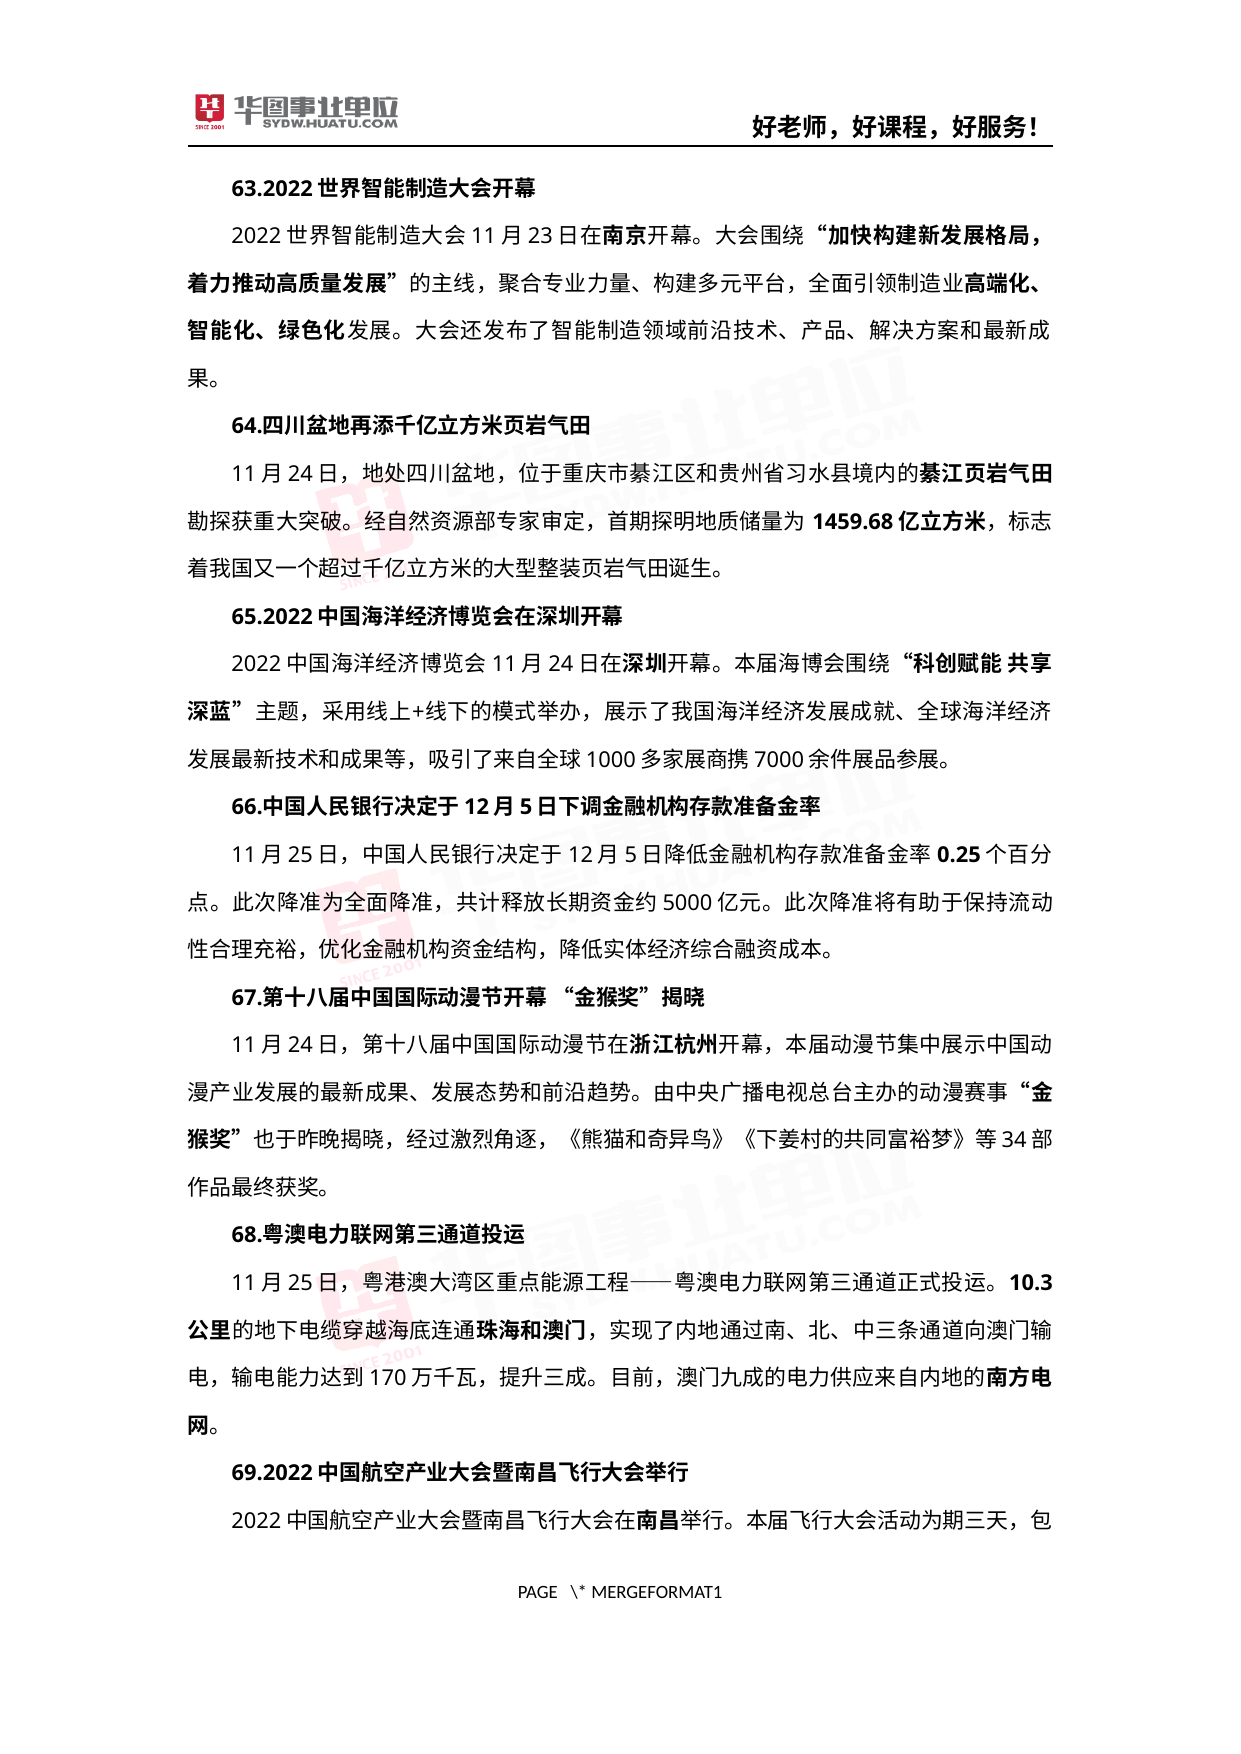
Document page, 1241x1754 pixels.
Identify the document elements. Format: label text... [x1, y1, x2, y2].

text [187, 1503, 1053, 1534]
text 63.2022世界智能制造大会开幕 [187, 171, 1053, 203]
text 67.第十八届中国国际动漫节开幕 “金猴奖”揭晓 [187, 979, 1053, 1011]
picture [187, 88, 406, 136]
text 2022世界智能制造大会11月23日在南京开幕。大会围绕“加快构建新发展格局，着力推动高质量发展”的主线，聚合专业力量、构建多元平台，全面引领制造业高端化、智能化、绿色化发展。大会还发布了智能制造领域前沿技术、产品、解决方案和最新成果。 [187, 218, 1053, 393]
text 65.2022中国海洋经济博览会在深圳开幕 [187, 599, 1053, 631]
text 64.四川盆地再添千亿立方米页岩气田 [187, 408, 1053, 440]
text 68.粤澳电力联网第三通道投运 [187, 1217, 1053, 1249]
text 66.中国人民银行决定于12月5日下调金融机构存款准备金率 [187, 789, 1053, 821]
text 11月25日，粤港澳大湾区重点能源工程——粤澳电力联网第三通道正式投运。10.3公里的地下电缆穿越海底连通珠海和澳门，实现了内地通过南、北、中三条通道向澳门输电，输电能力达到170万千瓦，提升三成。目前，澳门九成的电力供应来自内地的南方电网。 [187, 1265, 1053, 1439]
text 69.2022中国航空产业大会暨南昌飞行大会举行 [187, 1455, 1053, 1487]
text 2022中国海洋经济博览会11月24日在深圳开幕。本届海博会围绕“科创赋能 共享深蓝”主题，采用线上+线下的模式举办，展示了我国海洋经济发展成就、全球海洋经济发展最新技术和成果等，吸引了来自全球1000多家展商携7000余件展品参展。 [187, 646, 1053, 773]
text 11月24日，第十八届中国国际动漫节在浙江杭州开幕，本届动漫节集中展示中国动漫产业发展的最新成果、发展态势和前沿趋势。由中央广播电视总台主办的动漫赛事“金猴奖”也于昨晚揭晓，经过激烈角逐，《熊猫和奇异鸟》《下姜村的共同富裕梦》等34部作品最终获奖。 [187, 1027, 1053, 1202]
text 11月25日，中国人民银行决定于12月5日降低金融机构存款准备金率0.25个百分点。此次降准为全面降准，共计释放长期资金约5000亿元。此次降准将有助于保持流动性合理充裕，优化金融机构资金结构，降低实体经济综合融资成本。 [187, 837, 1053, 964]
text 11月24日，地处四川盆地，位于重庆市綦江区和贵州省习水县境内的綦江页岩气田勘探获重大突破。经自然资源部专家审定，首期探明地质储量为1459.68亿立方米，标志着我国又一个超过千亿立方米的大型整装页岩气田诞生。 [187, 456, 1053, 583]
